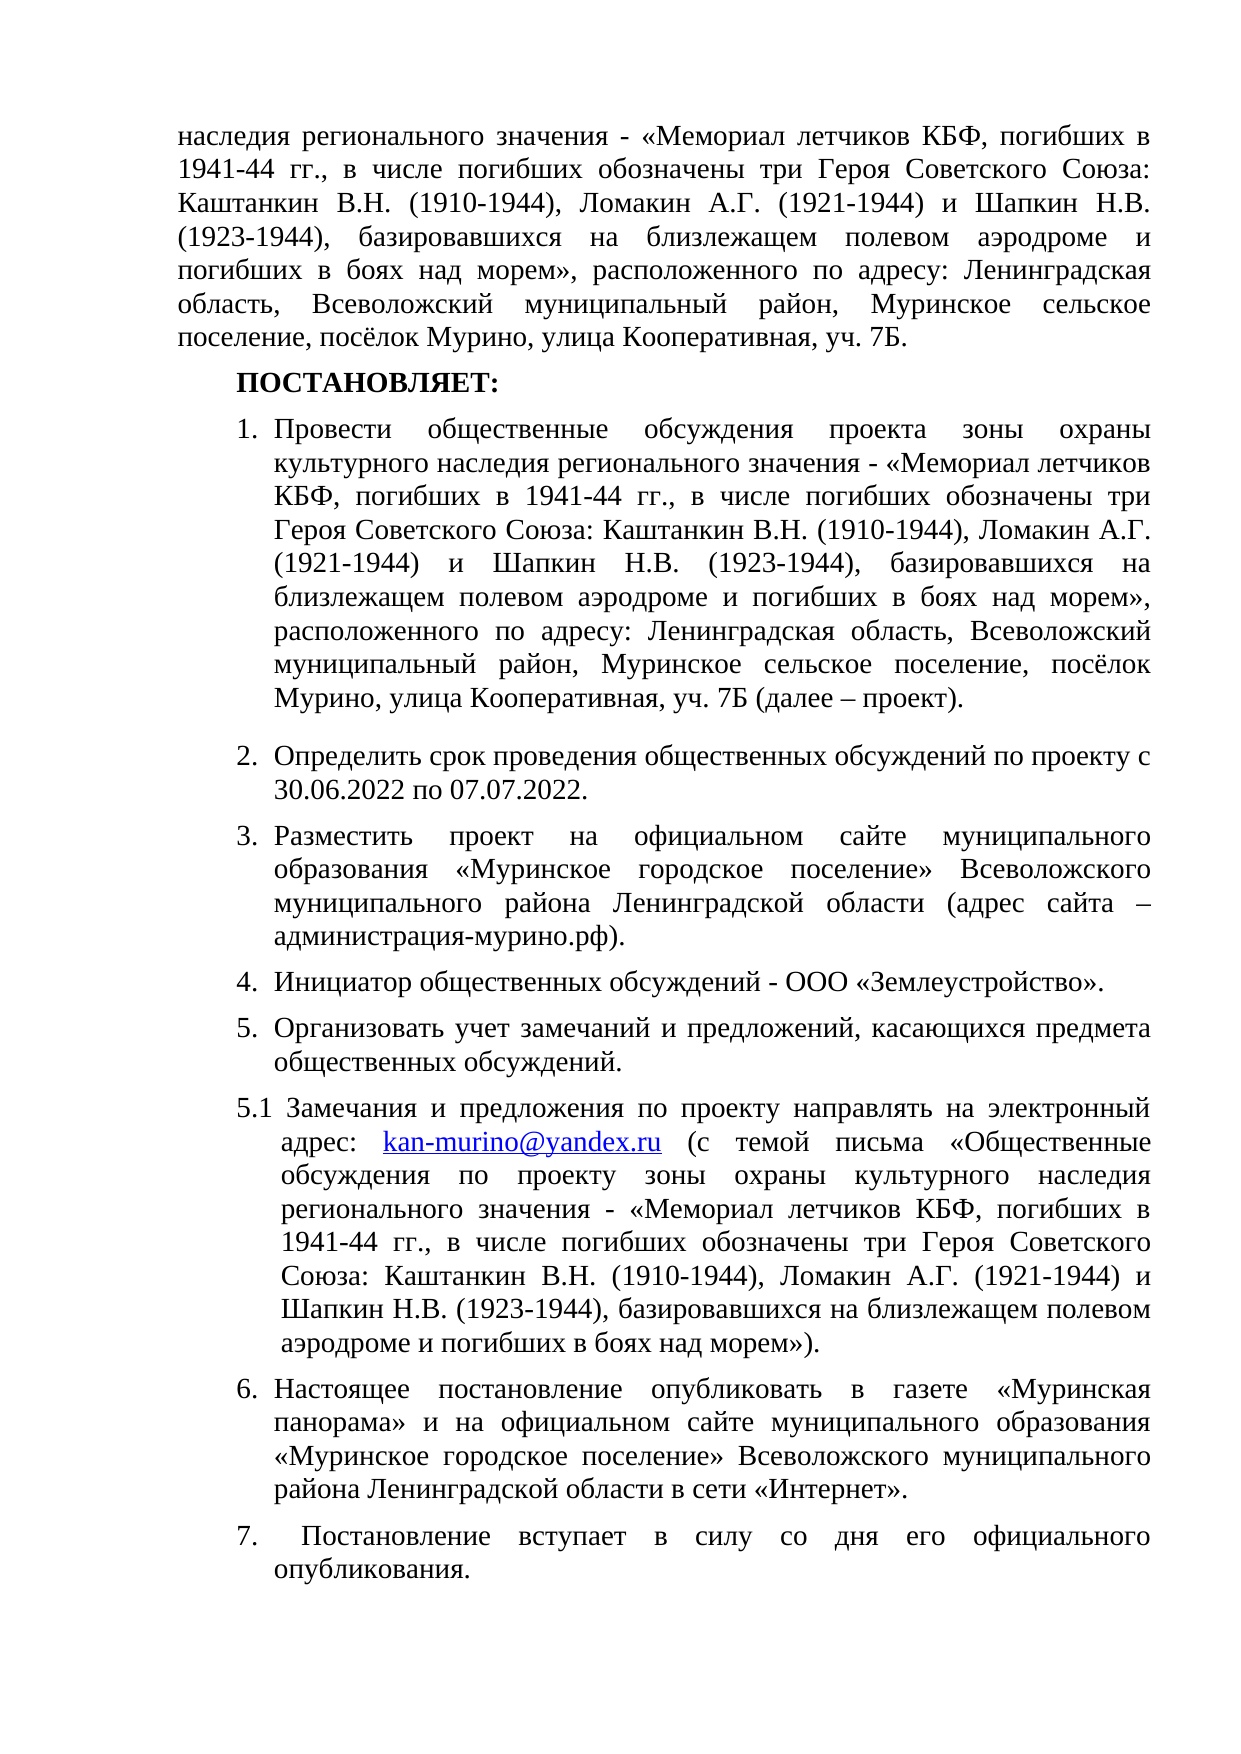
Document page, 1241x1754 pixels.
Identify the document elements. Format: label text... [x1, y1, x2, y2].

text ПОСТАНОВЛЯЕТ: [177, 365, 1152, 399]
list Инициатор общественных обсуждений - ООО «Землеустройство». [236, 964, 1152, 998]
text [177, 118, 1152, 353]
list Настоящее постановление опубликовать в газете «Муринская панорама» и на официальном сайте муниципального образования «Муринское городское поселение» Всеволожского муниципального района Ленинградской области в сети «Интернет». [236, 1371, 1152, 1505]
list Постановление вступает в силу со дня его официального опубликования. [236, 1518, 1152, 1585]
list Организовать учет замечаний и предложений, касающихся предмета общественных обсуждений. [236, 1011, 1152, 1078]
list Разместить проект на официальном сайте муниципального образования «Муринское городское поселение» Всеволожского муниципального района Ленинградской области (адрес сайта – администрация-мурино.рф). [236, 818, 1152, 952]
text 5.1 Замечания и предложения по проекту направлять на электронный адрес: kan-murino@yandex.ru (с темой письма «Общественные обсуждения по проекту зоны охраны культурного наследия регионального значения - «Мемориал летчиков КБФ, погибших в 1941-44 гг., в числе погибших обозначены три Героя Советского Союза: Каштанкин В.Н. (1910-1944), Ломакин А.Г. (1921-1944) и Шапкин Н.В. (1923-1944), базировавшихся на близлежащем полевом аэродроме и погибших в боях над морем»). [236, 1090, 1152, 1358]
list Определить срок проведения общественных обсуждений по проекту с 30.06.2022 по 07.07.2022. [236, 738, 1152, 805]
list Провести общественные обсуждения проекта зоны охраны культурного наследия регионального значения - «Мемориал летчиков КБФ, погибших в 1941-44 гг., в числе погибших обозначены три Героя Советского Союза: Каштанкин В.Н. (1910-1944), Ломакин А.Г. (1921-1944) и Шапкин Н.В. (1923-1944), базировавшихся на близлежащем полевом аэродроме и погибших в боях над морем», расположенного по адресу: Ленинградская область, Всеволожский муниципальный район, Муринское сельское поселение, посёлок Мурино, улица Кооперативная, уч. 7Б (далее – проект). [236, 411, 1152, 713]
